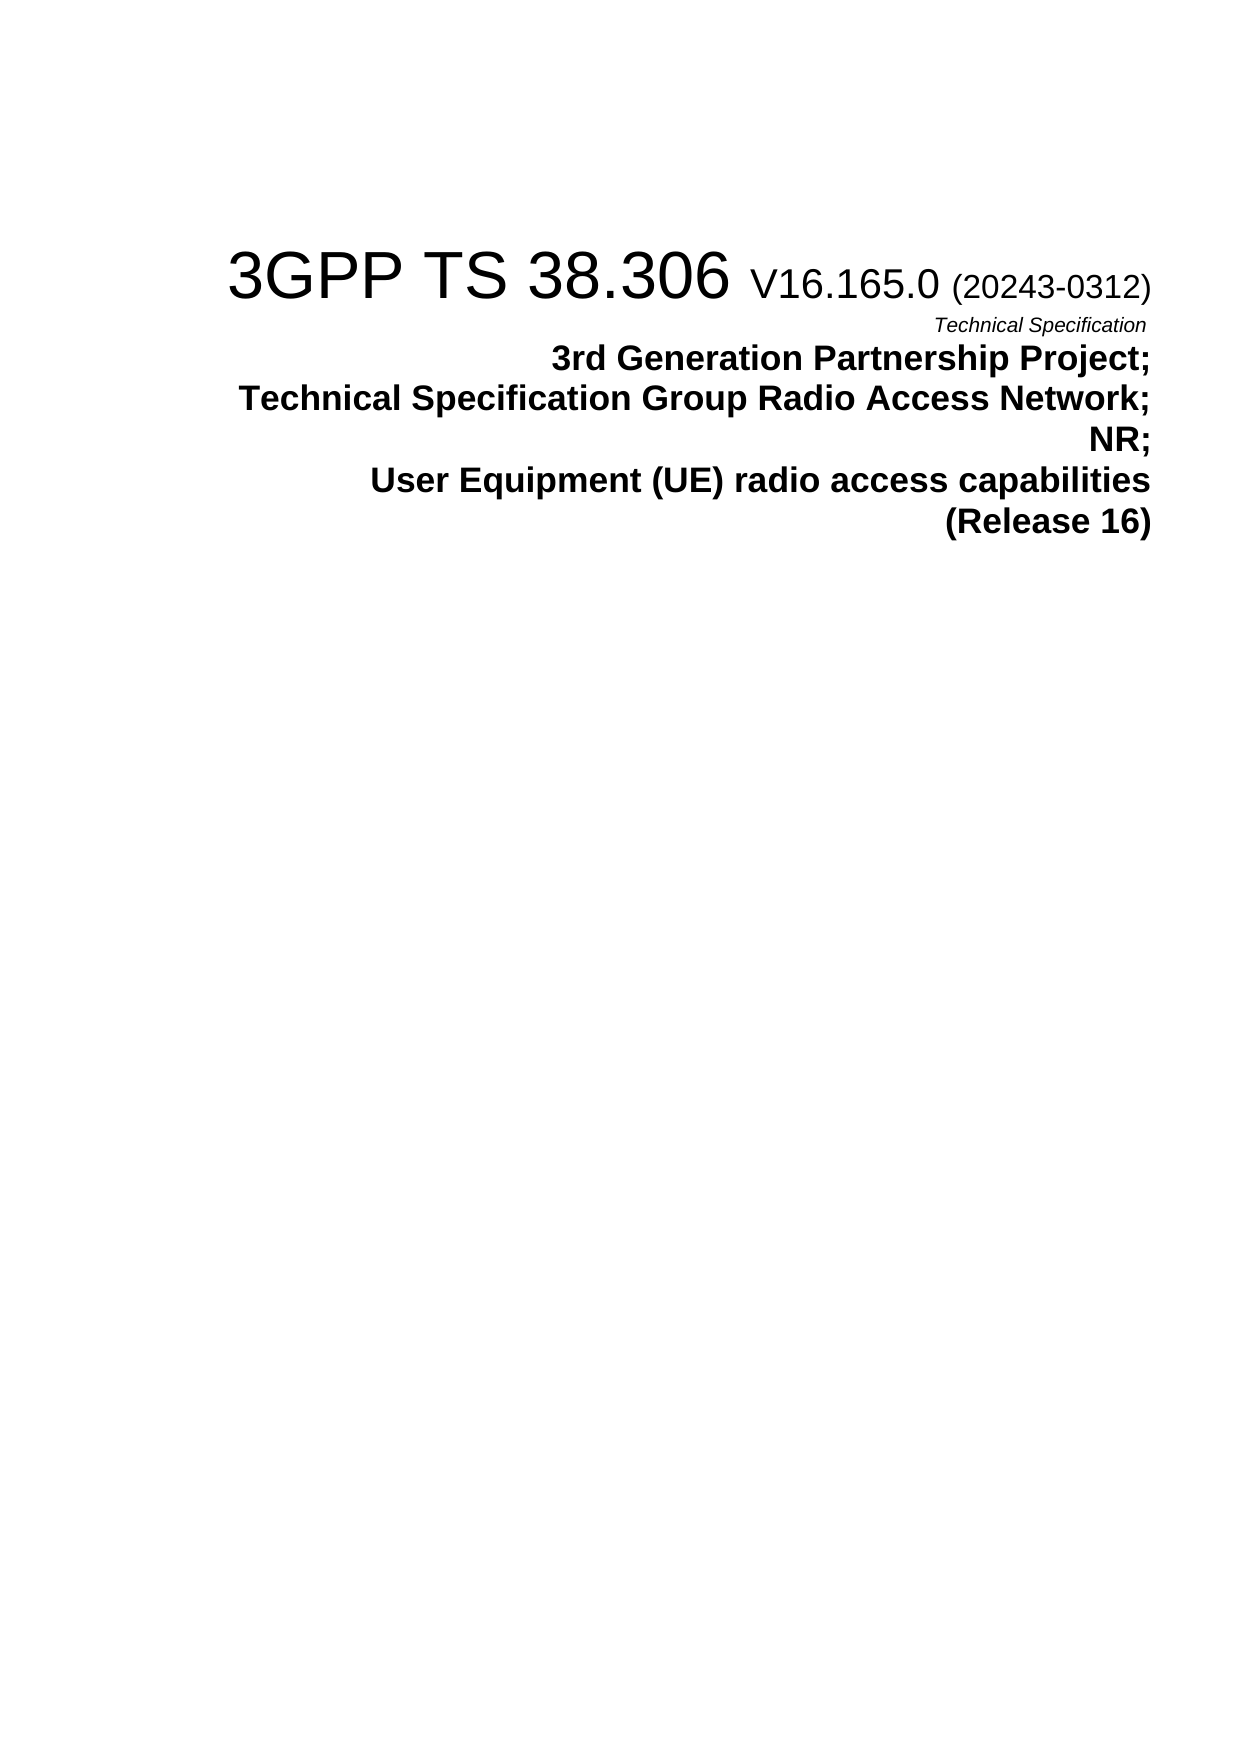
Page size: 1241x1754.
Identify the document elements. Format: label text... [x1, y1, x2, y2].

text Technical Specification [89, 313, 1149, 337]
text NR; [89, 418, 1152, 459]
text Technical Specification Group Radio Access Network; [89, 378, 1152, 418]
text 3rd Generation Partnership Project; [89, 337, 1152, 378]
text (Release 16) [89, 500, 1152, 541]
text 3GPP TS 38.306 V16.1.0 (202-) [89, 236, 1152, 313]
text User Equipment (UE) radio access capabilities [89, 459, 1152, 500]
